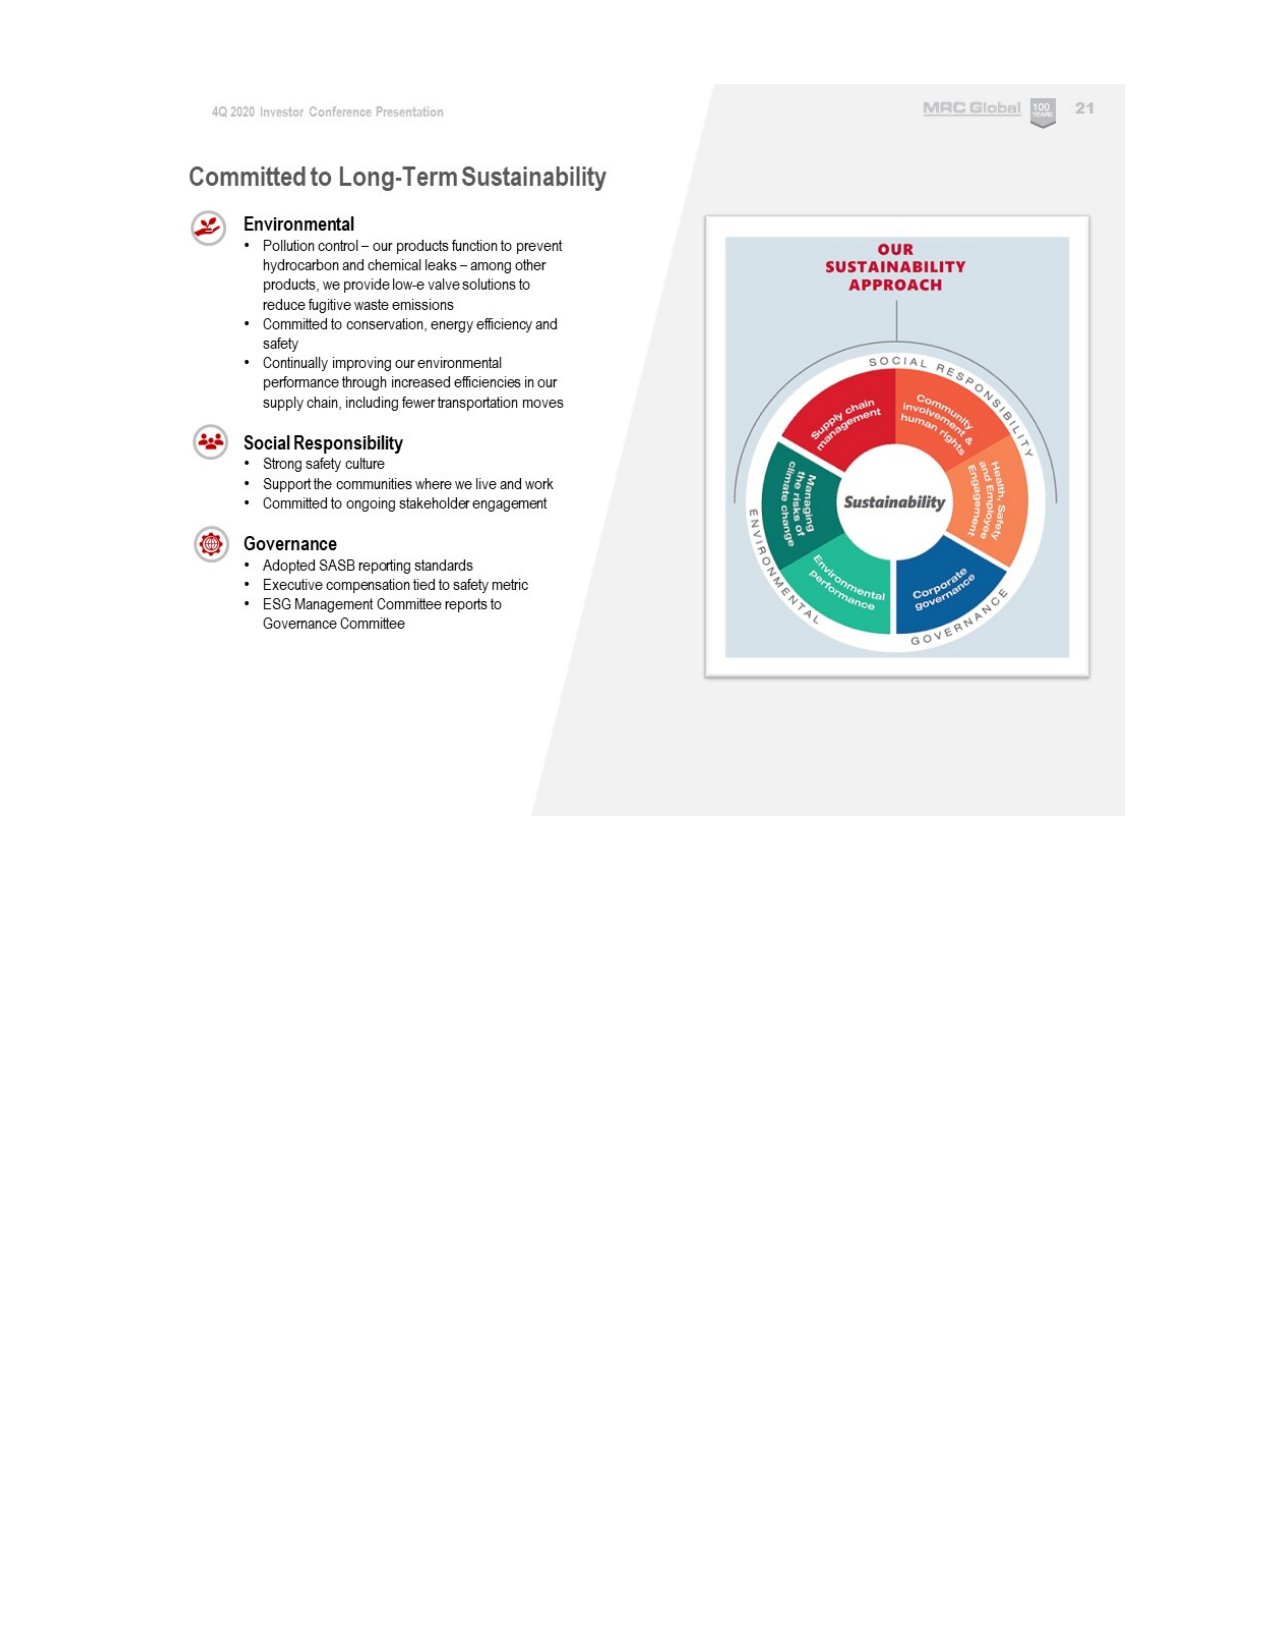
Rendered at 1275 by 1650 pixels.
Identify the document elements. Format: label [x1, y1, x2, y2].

picture [150, 84, 1125, 816]
